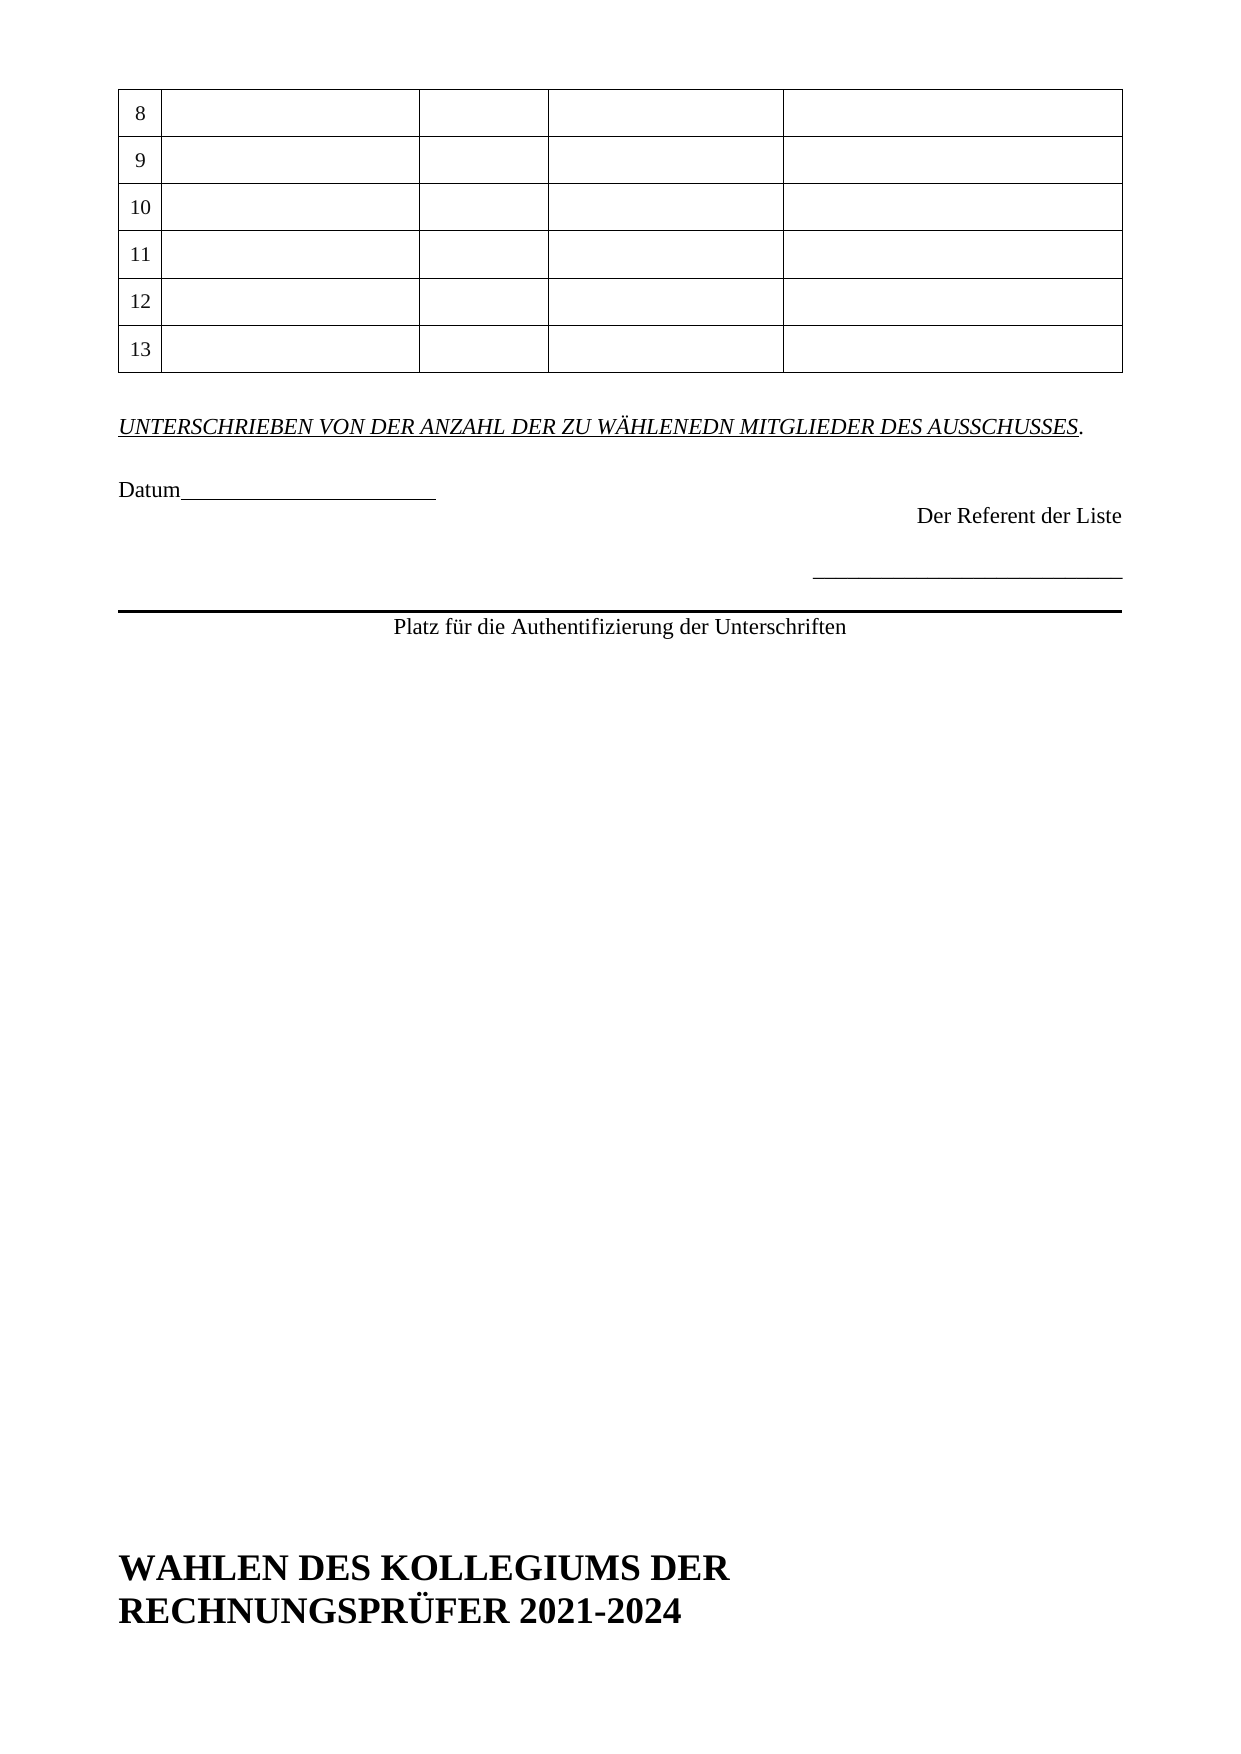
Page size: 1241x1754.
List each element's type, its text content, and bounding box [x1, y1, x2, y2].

table_cell 8 [119, 90, 161, 136]
table_cell [420, 326, 548, 372]
table_cell [420, 184, 548, 230]
table_cell [162, 326, 419, 372]
table_cell [420, 231, 548, 277]
table_cell [162, 90, 419, 136]
table_cell [549, 279, 783, 324]
table_cell [784, 137, 1122, 183]
table_cell [549, 184, 783, 230]
table_cell [420, 279, 548, 324]
table_cell [784, 326, 1122, 372]
table_cell 9 [119, 137, 161, 183]
table_cell [549, 326, 783, 372]
text Der Referent der Liste [118, 502, 1122, 529]
table_cell [784, 279, 1122, 324]
table_cell [162, 184, 419, 230]
text Platz für die Authentifizierung der Unterschriften [118, 613, 1122, 639]
table_cell 11 [119, 231, 161, 277]
text Datum [118, 476, 1122, 502]
table_cell [420, 90, 548, 136]
table_cell [784, 184, 1122, 230]
table_cell 12 [119, 279, 161, 324]
table_cell [162, 231, 419, 277]
text WAHLEN DES KOLLEGIUMS DER RECHNUNGSPRÜFER 2021-2024 [118, 1545, 1122, 1631]
table_cell [162, 279, 419, 324]
table_cell [420, 137, 548, 183]
table_cell 10 [119, 184, 161, 230]
text UNTERSCHRIEBEN VON DER ANZAHL DER ZU WÄHLENEDN MITGLIEDER DES AUSSCHUSSES. [118, 416, 1109, 439]
table_cell [784, 231, 1122, 277]
table_cell [784, 90, 1122, 136]
table_cell [549, 231, 783, 277]
text ___________________________ [118, 555, 1122, 582]
table_cell [162, 137, 419, 183]
table_cell [549, 137, 783, 183]
table_cell [549, 90, 783, 136]
table_cell 13 [119, 326, 161, 372]
